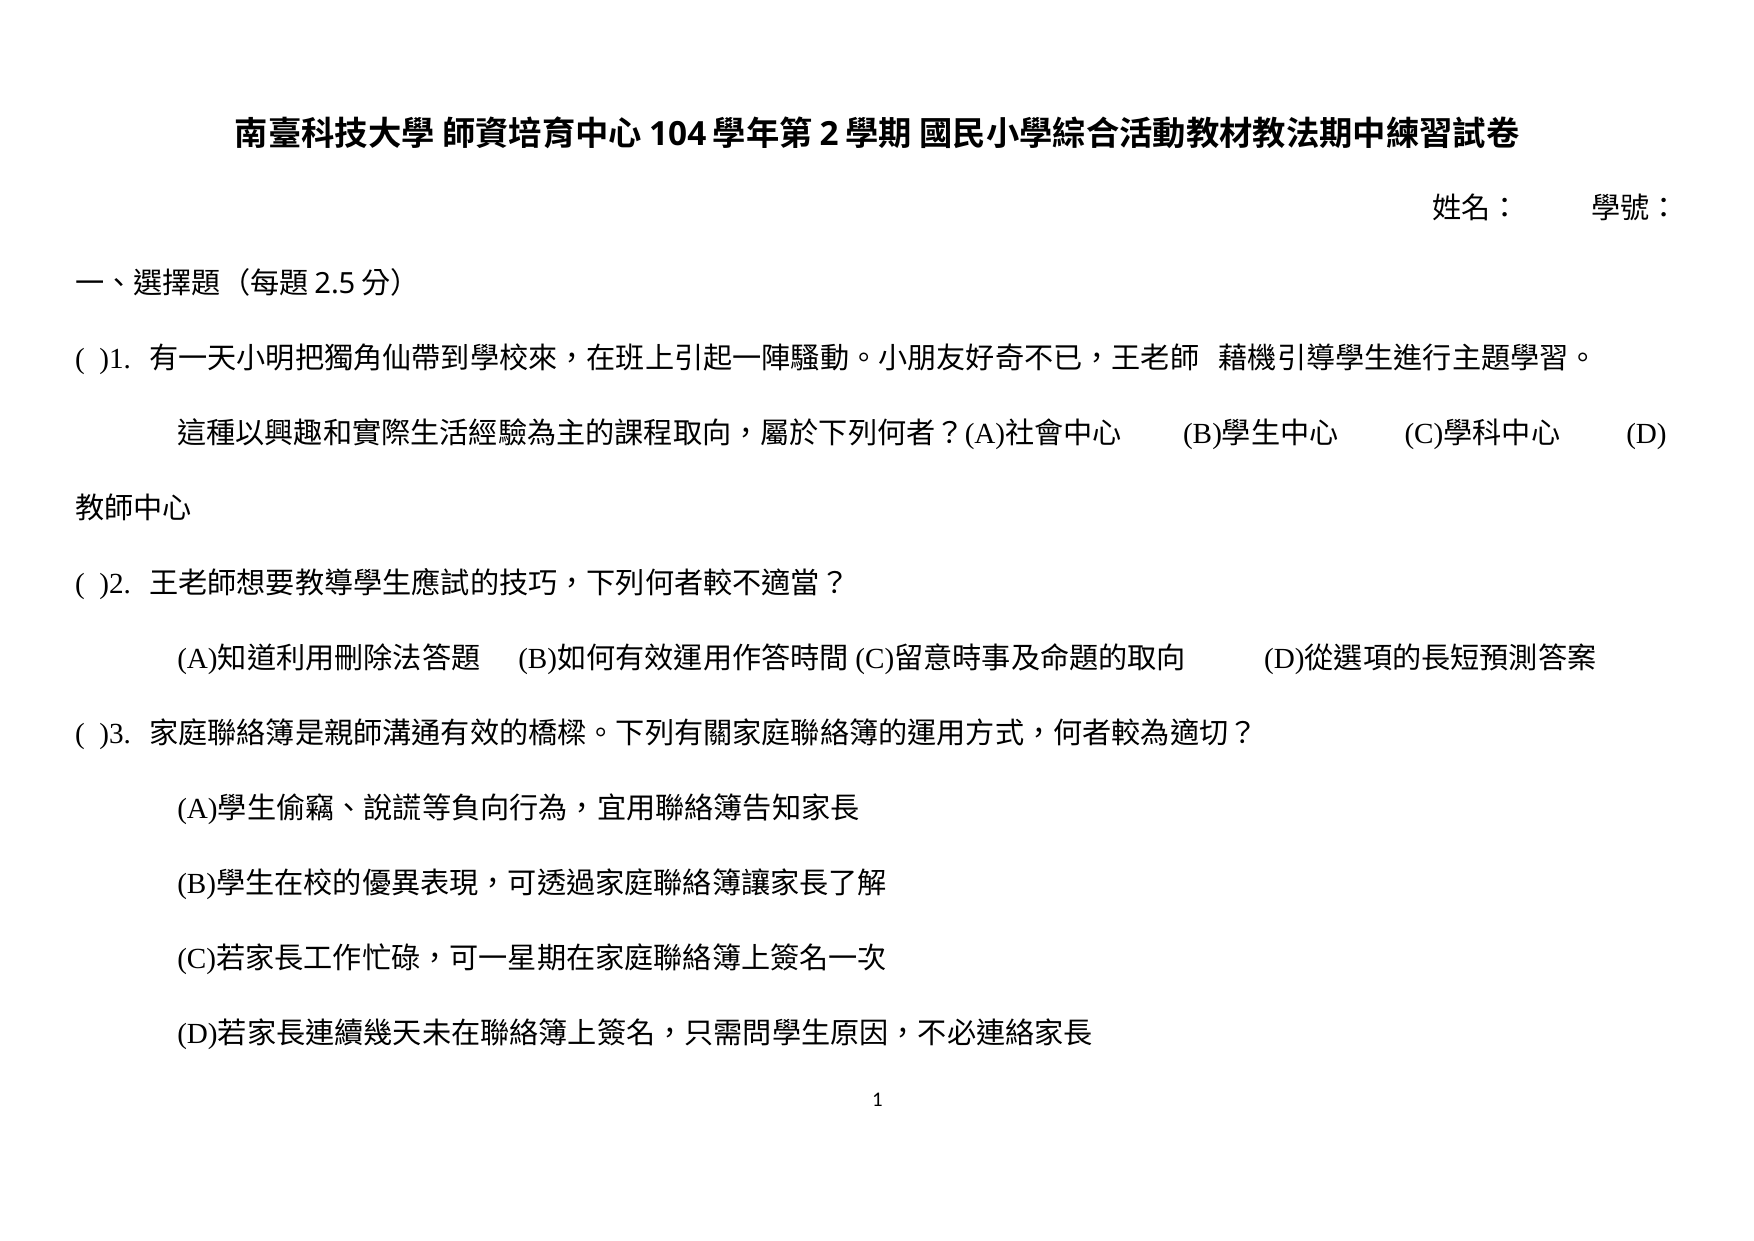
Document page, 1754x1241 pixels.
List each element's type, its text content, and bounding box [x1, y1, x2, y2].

text 南臺科技大學 師資培育中心104學年第2學期 國民小學綜合活動教材教法期中練習試卷 [75, 93, 1679, 168]
text (A)知道利用刪除法答題 (B)如何有效運用作答時間 (C)留意時事及命題的取向 (D)從選項的長短預測答案 [75, 618, 1679, 693]
text 一、選擇題（每題2.5分） [75, 243, 1679, 318]
text ( )1. 有一天小明把獨角仙帶到學校來，在班上引起一陣騷動。小朋友好奇不已，王老師 藉機引導學生進行主題學習。 [75, 318, 1679, 393]
text (C)若家長工作忙碌，可一星期在家庭聯絡簿上簽名一次 [75, 918, 1679, 993]
text (B)學生在校的優異表現，可透過家庭聯絡簿讓家長了解 [75, 843, 1679, 918]
text ( )3. 家庭聯絡簿是親師溝通有效的橋樑。下列有關家庭聯絡簿的運用方式，何者較為適切？ [75, 693, 1679, 768]
text (D)若家長連續幾天未在聯絡簿上簽名，只需問學生原因，不必連絡家長 [75, 993, 1679, 1068]
text (A)學生偷竊、說謊等負向行為，宜用聯絡簿告知家長 [75, 768, 1679, 843]
text 姓名： 學號： [75, 168, 1679, 243]
text 這種以興趣和實際生活經驗為主的課程取向，屬於下列何者？(A)社會中心 (B)學生中心 (C)學科中心 (D)教師中心 [75, 393, 1679, 543]
text ( )2. 王老師想要教導學生應試的技巧，下列何者較不適當？ [75, 543, 1679, 618]
